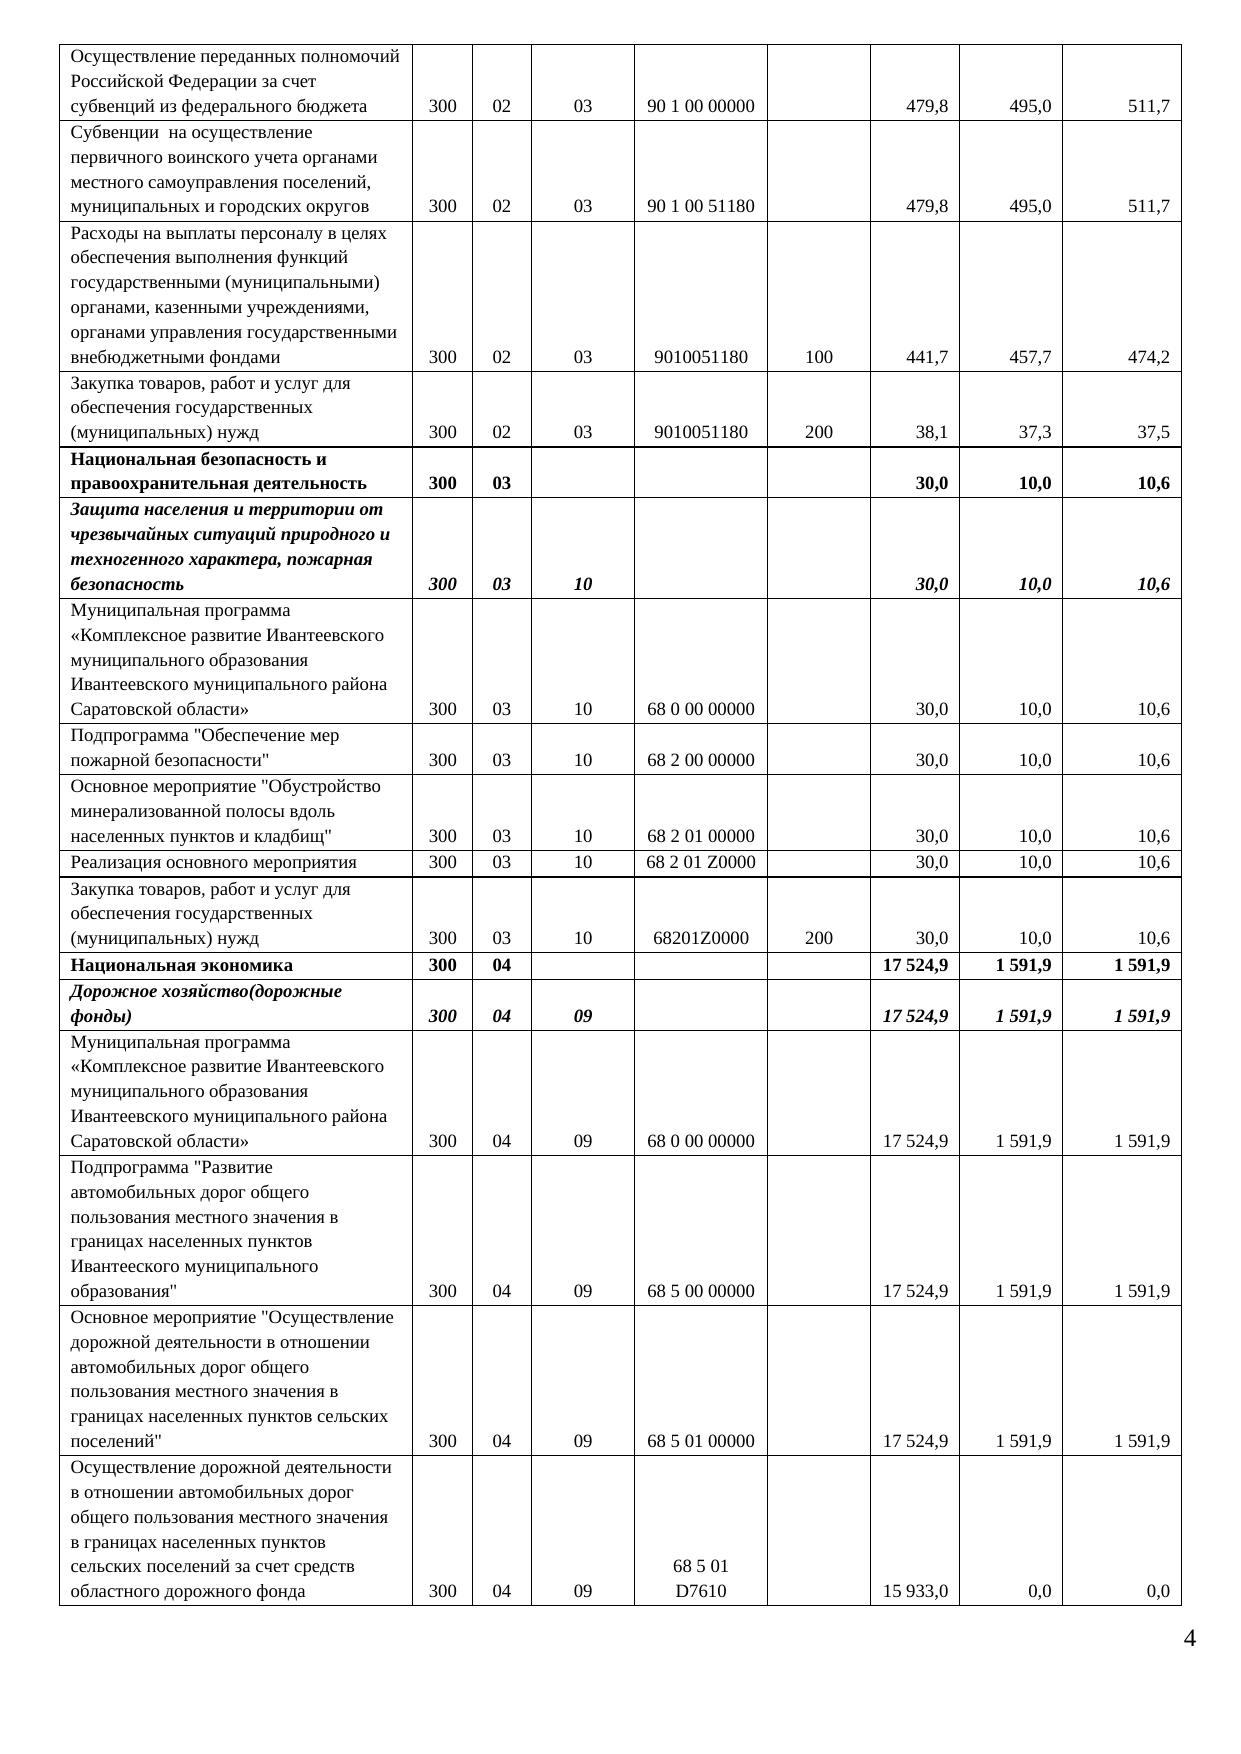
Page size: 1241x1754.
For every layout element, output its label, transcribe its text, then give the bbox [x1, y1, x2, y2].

table_cell 10,6 [1063, 724, 1181, 774]
table_cell 03 [473, 448, 531, 497]
table_cell [768, 724, 870, 774]
table_cell Субвенции на осуществление первичного воинского учета органами местного самоуправления поселений, муниципальных и городских округов [60, 121, 412, 221]
table_cell 10,6 [1063, 599, 1181, 723]
table_cell 02 [473, 45, 531, 120]
table_cell 30,0 [871, 599, 959, 723]
table_cell 03 [473, 724, 531, 774]
table_cell 03 [532, 45, 634, 120]
table_cell 04 [473, 1156, 531, 1305]
table_cell 9010051180 [635, 372, 767, 446]
table_cell 37,3 [960, 372, 1062, 446]
table_cell 300 [413, 1031, 472, 1155]
table_cell 30,0 [871, 878, 959, 952]
table_cell 0,0 [1063, 1456, 1181, 1605]
table_cell 10,0 [960, 498, 1062, 598]
table_cell 68 5 01 D7610 [635, 1456, 767, 1605]
table_cell Муниципальная программа «Комплексное развитие Ивантеевского муниципального образования Ивантеевского муниципального района Саратовской области» [60, 1031, 412, 1155]
table_cell 03 [473, 599, 531, 723]
table_cell 10 [532, 724, 634, 774]
table_cell [768, 1456, 870, 1605]
table_cell 04 [473, 1306, 531, 1455]
table_cell 17 524,9 [871, 953, 959, 979]
table_cell [768, 121, 870, 221]
table_cell 04 [473, 953, 531, 979]
table_cell 02 [473, 372, 531, 446]
table_cell 30,0 [871, 775, 959, 850]
table_cell 09 [532, 980, 634, 1029]
table_cell Подпрограмма "Обеспечение мер пожарной безопасности" [60, 724, 412, 774]
table_cell [768, 448, 870, 497]
table_cell 300 [413, 1156, 472, 1305]
table_cell 68 2 01 Z0000 [635, 851, 767, 876]
table_cell 100 [768, 222, 870, 371]
table_cell 300 [413, 222, 472, 371]
table_cell 10,6 [1063, 775, 1181, 850]
table_cell 17 524,9 [871, 1031, 959, 1155]
table_cell 1 591,9 [960, 1306, 1062, 1455]
table_cell 02 [473, 222, 531, 371]
table_cell 300 [413, 599, 472, 723]
table_cell 1 591,9 [960, 1031, 1062, 1155]
table_cell 30,0 [871, 851, 959, 876]
table_cell Осуществление переданных полномочий Российской Федерации за счет субвенций из федерального бюджета [60, 45, 412, 120]
table_cell 68 2 01 00000 [635, 775, 767, 850]
table_cell [768, 775, 870, 850]
table_cell 300 [413, 775, 472, 850]
table_cell 10 [532, 775, 634, 850]
table_cell 68 0 00 00000 [635, 1031, 767, 1155]
table_cell 1 591,9 [1063, 1156, 1181, 1305]
table_cell [768, 980, 870, 1029]
table_cell [768, 1156, 870, 1305]
table_cell 03 [532, 372, 634, 446]
table_cell 441,7 [871, 222, 959, 371]
table_cell Осуществление дорожной деятельности в отношении автомобильных дорог общего пользования местного значения в границах населенных пунктов сельских поселений за счет средств областного дорожного фонда [60, 1456, 412, 1605]
table_cell Основное мероприятие "Осуществление дорожной деятельности в отношении автомобильных дорог общего пользования местного значения в границах населенных пунктов сельских поселений" [60, 1306, 412, 1455]
table_cell 02 [473, 121, 531, 221]
table_cell 511,7 [1063, 121, 1181, 221]
table_cell 10 [532, 851, 634, 876]
table_cell 10,6 [1063, 448, 1181, 497]
table_cell 300 [413, 372, 472, 446]
table_cell 511,7 [1063, 45, 1181, 120]
table_cell 300 [413, 851, 472, 876]
table_cell 474,2 [1063, 222, 1181, 371]
table_cell 300 [413, 498, 472, 598]
table_cell 68 2 00 00000 [635, 724, 767, 774]
table_cell 90 1 00 51180 [635, 121, 767, 221]
table_cell Подпрограмма "Развитие автомобильных дорог общего пользования местного значения в границах населенных пунктов Ивантееского муниципального образования" [60, 1156, 412, 1305]
table_cell 300 [413, 45, 472, 120]
table_cell 09 [532, 1306, 634, 1455]
table_cell 9010051180 [635, 222, 767, 371]
table_cell Расходы на выплаты персоналу в целях обеспечения выполнения функций государственными (муниципальными) органами, казенными учреждениями, органами управления государственными внебюджетными фондами [60, 222, 412, 371]
table_cell Основное мероприятие "Обустройство минерализованной полосы вдоль населенных пунктов и кладбищ" [60, 775, 412, 850]
table_cell 04 [473, 1031, 531, 1155]
table_cell 68 5 00 00000 [635, 1156, 767, 1305]
table_cell Национальная экономика [60, 953, 412, 979]
table_cell 03 [532, 222, 634, 371]
table_cell 04 [473, 980, 531, 1029]
table_cell [635, 953, 767, 979]
table_cell Национальная безопасность и правоохранительная деятельность [60, 448, 412, 497]
table_cell 300 [413, 724, 472, 774]
table_cell 1 591,9 [1063, 953, 1181, 979]
table_cell 17 524,9 [871, 980, 959, 1029]
table_cell 1 591,9 [960, 980, 1062, 1029]
table_cell 300 [413, 980, 472, 1029]
table_cell 10 [532, 599, 634, 723]
table_cell 03 [532, 121, 634, 221]
table_cell 10,0 [960, 878, 1062, 952]
table_cell 68201Z0000 [635, 878, 767, 952]
table_cell [768, 1306, 870, 1455]
table_cell 38,1 [871, 372, 959, 446]
table_cell [635, 498, 767, 598]
table_cell 479,8 [871, 121, 959, 221]
table_cell Реализация основного мероприятия [60, 851, 412, 876]
table_cell 1 591,9 [1063, 1031, 1181, 1155]
table_cell 17 524,9 [871, 1306, 959, 1455]
table_cell 03 [473, 775, 531, 850]
table_cell 68 0 00 00000 [635, 599, 767, 723]
table_cell 30,0 [871, 448, 959, 497]
table_cell 10 [532, 878, 634, 952]
table_cell 17 524,9 [871, 1156, 959, 1305]
table_cell 30,0 [871, 724, 959, 774]
table_cell 457,7 [960, 222, 1062, 371]
table_cell 10,0 [960, 775, 1062, 850]
table_cell 10,6 [1063, 498, 1181, 598]
table_cell 1 591,9 [960, 1156, 1062, 1305]
table_cell [768, 953, 870, 979]
table_cell 03 [473, 498, 531, 598]
table_cell 90 1 00 00000 [635, 45, 767, 120]
table_cell 200 [768, 372, 870, 446]
table_cell 30,0 [871, 498, 959, 598]
table_cell 09 [532, 1456, 634, 1605]
table_cell Защита населения и территории от чрезвычайных ситуаций природного и техногенного характера, пожарная безопасность [60, 498, 412, 598]
table_cell Закупка товаров, работ и услуг для обеспечения государственных (муниципальных) нужд [60, 878, 412, 952]
table_cell 300 [413, 448, 472, 497]
table_cell 300 [413, 1306, 472, 1455]
table_cell [768, 1031, 870, 1155]
table_cell 495,0 [960, 45, 1062, 120]
table_cell 10,0 [960, 724, 1062, 774]
table_cell 09 [532, 1031, 634, 1155]
table_cell 200 [768, 878, 870, 952]
table_cell 495,0 [960, 121, 1062, 221]
table_cell 10 [532, 498, 634, 598]
table_cell 300 [413, 121, 472, 221]
table_cell 68 5 01 00000 [635, 1306, 767, 1455]
table_cell [768, 599, 870, 723]
table_cell [768, 498, 870, 598]
table_cell Дорожное хозяйство(дорожные фонды) [60, 980, 412, 1029]
table_cell 1 591,9 [1063, 980, 1181, 1029]
table_cell 10,6 [1063, 878, 1181, 952]
table_cell 10,0 [960, 599, 1062, 723]
table_cell [532, 448, 634, 497]
table_cell [635, 448, 767, 497]
table_cell 300 [413, 953, 472, 979]
table_cell [768, 45, 870, 120]
table_cell Муниципальная программа «Комплексное развитие Ивантеевского муниципального образования Ивантеевского муниципального района Саратовской области» [60, 599, 412, 723]
table_cell 300 [413, 878, 472, 952]
table_cell 1 591,9 [1063, 1306, 1181, 1455]
table_cell [635, 980, 767, 1029]
table_cell 10,0 [960, 851, 1062, 876]
table_cell 09 [532, 1156, 634, 1305]
table_cell 0,0 [960, 1456, 1062, 1605]
table_cell 1 591,9 [960, 953, 1062, 979]
table_cell 15 933,0 [871, 1456, 959, 1605]
table_cell 10,0 [960, 448, 1062, 497]
table_cell 10,6 [1063, 851, 1181, 876]
table_cell 04 [473, 1456, 531, 1605]
table_cell 479,8 [871, 45, 959, 120]
table_cell 300 [413, 1456, 472, 1605]
table_cell [532, 953, 634, 979]
table_cell [768, 851, 870, 876]
table_cell 03 [473, 851, 531, 876]
table_cell 03 [473, 878, 531, 952]
table_cell 37,5 [1063, 372, 1181, 446]
table_cell Закупка товаров, работ и услуг для обеспечения государственных (муниципальных) нужд [60, 372, 412, 446]
